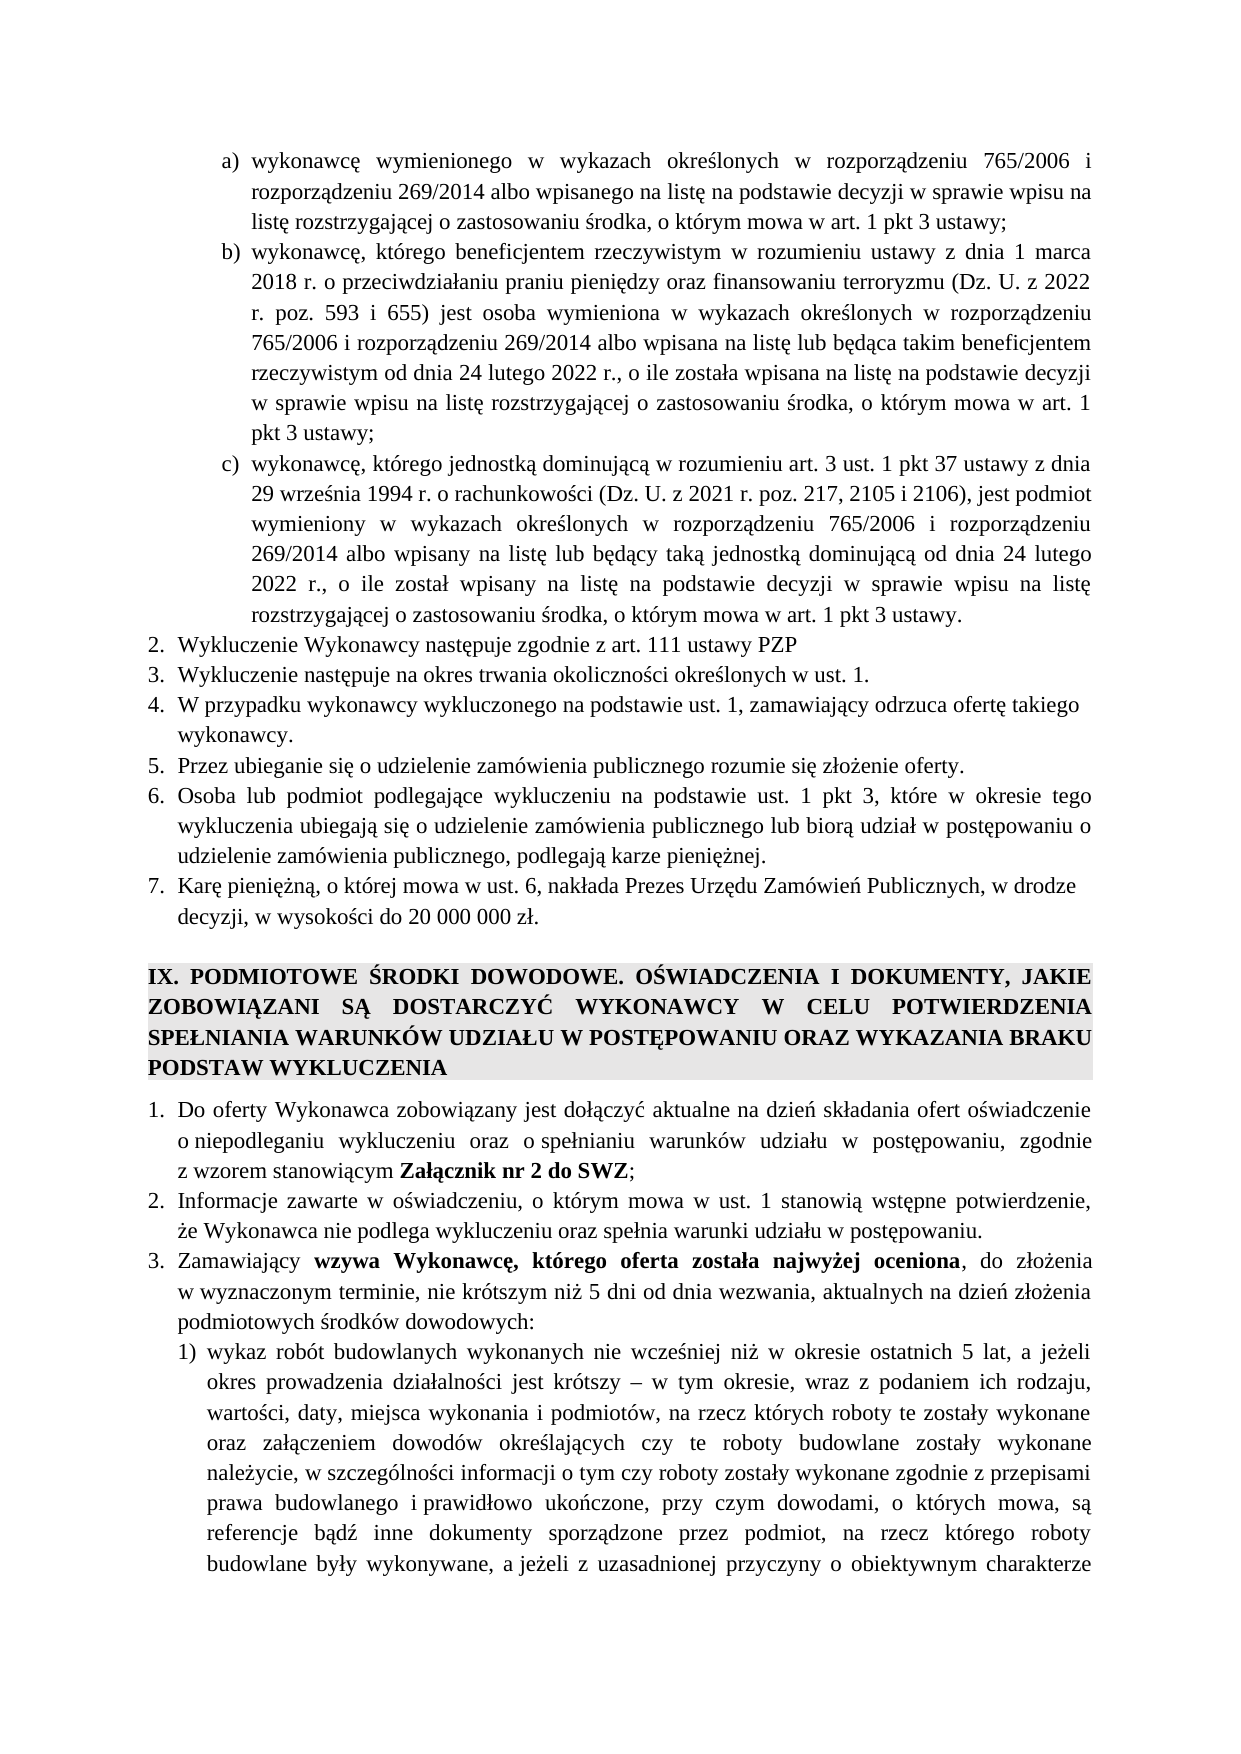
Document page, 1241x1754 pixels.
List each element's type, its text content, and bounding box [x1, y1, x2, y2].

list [177, 1338, 1093, 1576]
list Przez ubieganie się o udzielenie zamówienia publicznego rozumie się złożenie oferty. [148, 752, 1093, 778]
list Informacje zawarte w oświadczeniu, o którym mowa w ust. 1 stanowią wstępne potwierdzenie, że Wykonawca nie podlega wykluczeniu oraz spełnia warunki udziału w postępowaniu. [148, 1187, 1093, 1244]
list Do oferty Wykonawca zobowiązany jest dołączyć aktualne na dzień składania ofert oświadczenie o niepodleganiu wykluczeniu oraz o spełnianiu warunków udziału w postępowaniu, zgodnie z wzorem stanowiącym Załącznik nr 2 do SWZ; [148, 1097, 1093, 1183]
list Osoba lub podmiot podlegające wykluczeniu na podstawie ust. 1 pkt 3, które w okresie tego wykluczenia ubiegają się o udzielenie zamówienia publicznego lub biorą udział w postępowaniu o udzielenie zamówienia publicznego, podlegają karze pieniężnej. [148, 782, 1093, 869]
list W przypadku wykonawcy wykluczonego na podstawie ust. 1, zamawiający odrzuca ofertę takiego wykonawcy. [148, 691, 1093, 748]
list Karę pieniężną, o której mowa w ust. 6, nakłada Prezes Urzędu Zamówień Publicznych, w drodze decyzji, w wysokości do 20 000 000 zł. [148, 873, 1093, 929]
text IX. PODMIOTOWE ŚRODKI DOWODOWE. OŚWIADCZENIA I DOKUMENTY, JAKIE ZOBOWIĄZANI SĄ DOSTARCZYĆ WYKONAWCY W CELU POTWIERDZENIA SPEŁNIANIA WARUNKÓW UDZIAŁU W POSTĘPOWANIU ORAZ WYKAZANIA BRAKU PODSTAW WYKLUCZENIA [148, 963, 1093, 1080]
list wykonawcę wymienionego w wykazach określonych w rozporządzeniu 765/2006 i rozporządzeniu 269/2014 albo wpisanego na listę na podstawie decyzji w sprawie wpisu na listę rozstrzygającej o zastosowaniu środka, o którym mowa w art. 1 pkt 3 ustawy; [221, 148, 1093, 234]
list Zamawiający wzywa Wykonawcę, którego oferta została najwyżej oceniona, do złożenia w wyznaczonym terminie, nie krótszym niż 5 dni od dnia wezwania, aktualnych na dzień złożenia podmiotowych środków dowodowych: [148, 1248, 1093, 1334]
list Wykluczenie Wykonawcy następuje zgodnie z art. 111 ustawy PZP [148, 631, 1093, 657]
list wykonawcę, którego jednostką dominującą w rozumieniu art. 3 ust. 1 pkt 37 ustawy z dnia 29 września 1994 r. o rachunkowości (Dz. U. z 2021 r. poz. 217, 2105 i 2106), jest podmiot wymieniony w wykazach określonych w rozporządzeniu 765/2006 i rozporządzeniu 269/2014 albo wpisany na listę lub będący taką jednostką dominującą od dnia 24 lutego 2022 r., o ile został wpisany na listę na podstawie decyzji w sprawie wpisu na listę rozstrzygającej o zastosowaniu środka, o którym mowa w art. 1 pkt 3 ustawy. [221, 450, 1093, 627]
list Wykluczenie następuje na okres trwania okoliczności określonych w ust. 1. [148, 661, 1093, 687]
list wykonawcę, którego beneficjentem rzeczywistym w rozumieniu ustawy z dnia 1 marca 2018 r. o przeciwdziałaniu praniu pieniędzy oraz finansowaniu terroryzmu (Dz. U. z 2022 r. poz. 593 i 655) jest osoba wymieniona w wykazach określonych w rozporządzeniu 765/2006 i rozporządzeniu 269/2014 albo wpisana na listę lub będąca takim beneficjentem rzeczywistym od dnia 24 lutego 2022 r., o ile została wpisana na listę na podstawie decyzji w sprawie wpisu na listę rozstrzygającej o zastosowaniu środka, o którym mowa w art. 1 pkt 3 ustawy; [221, 238, 1093, 446]
